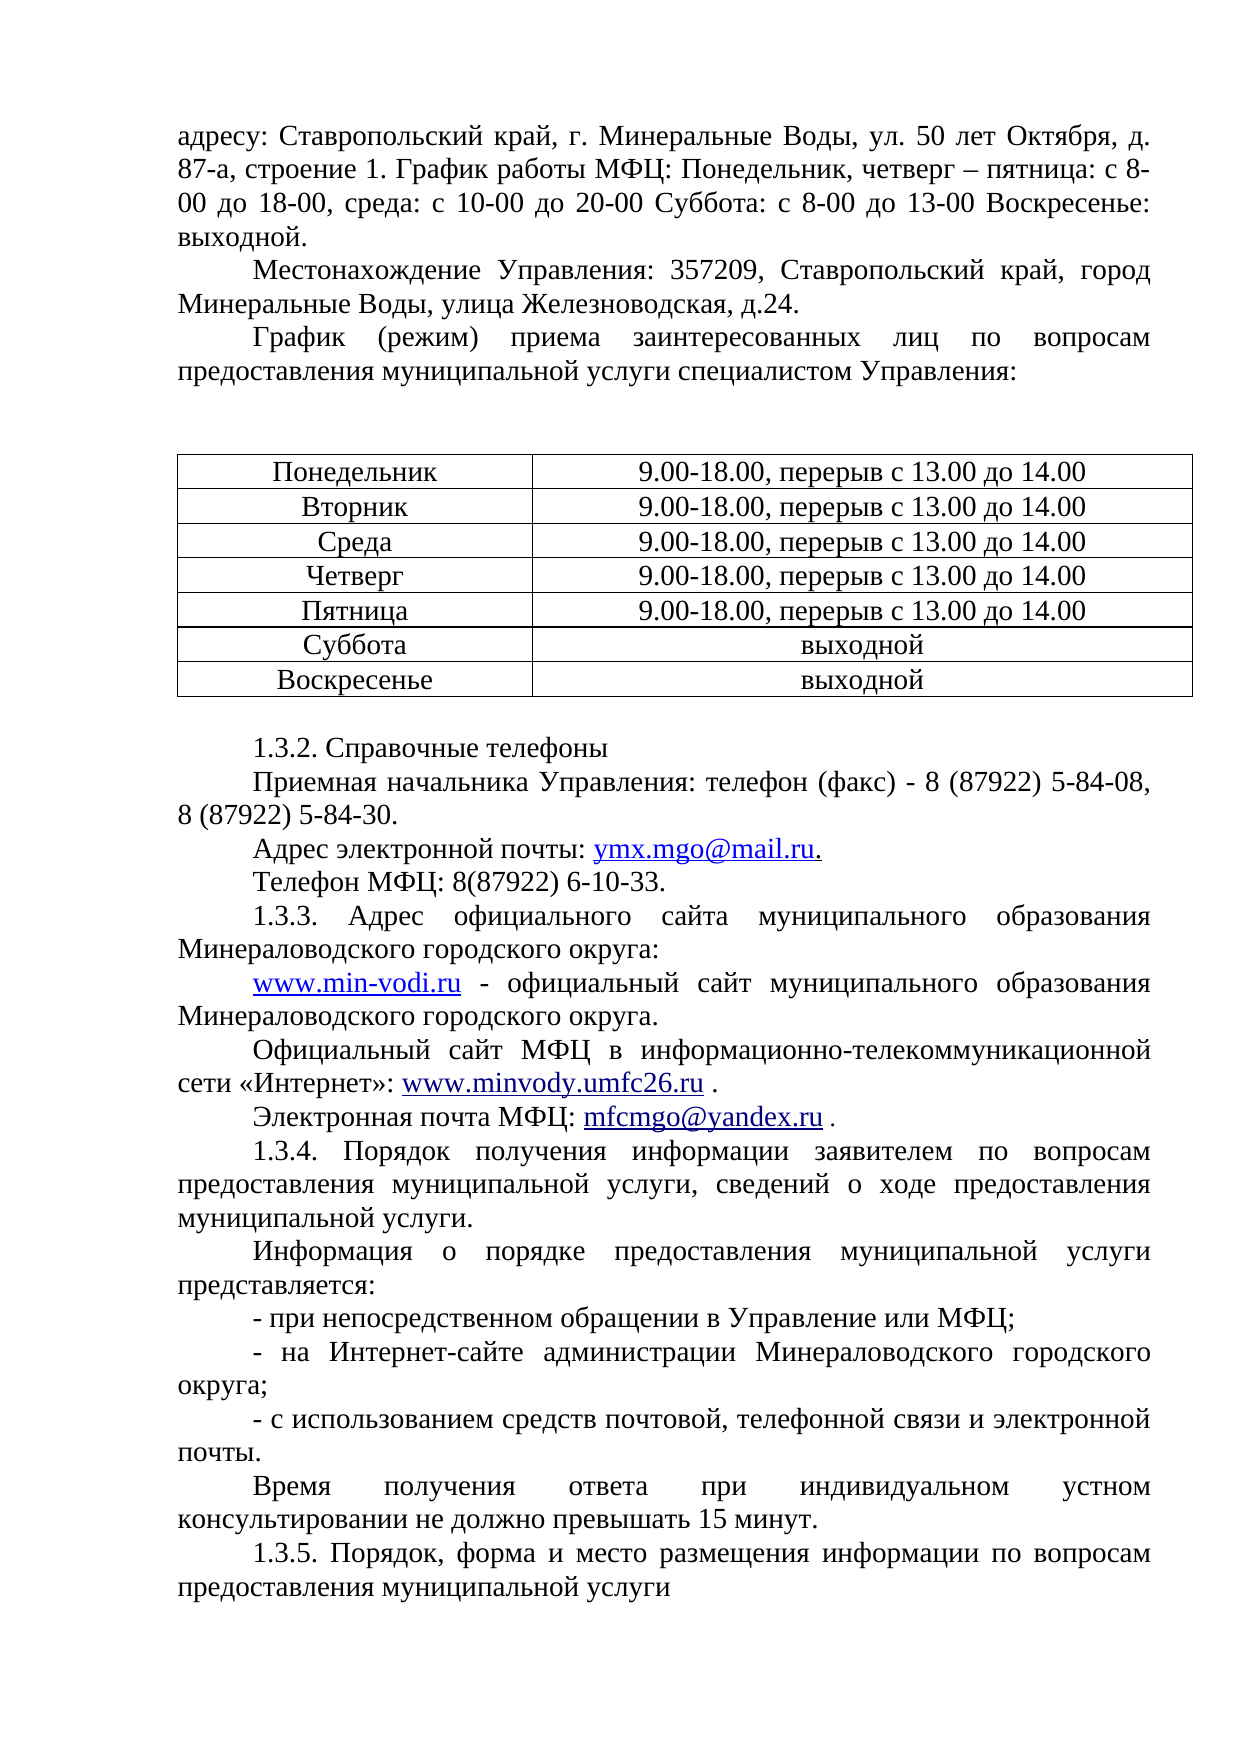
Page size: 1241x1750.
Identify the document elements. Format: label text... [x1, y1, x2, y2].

text - на Интернет-сайте администрации Минераловодского городского округа; [177, 1334, 1152, 1401]
text График (режим) приема заинтересованных лиц по вопросам предоставления муниципальной услуги специалистом Управления: [177, 319, 1152, 386]
text Приемная начальника Управления: телефон (факс) - 8 (87922) 5-84-08, 8 (87922) 5-84-30. [177, 764, 1152, 831]
table_cell 9.00-18.00, перерыв с 13.00 до 14.00 [533, 593, 1192, 626]
text www.min-vodi.ru - официальный сайт муниципального образования Минераловодского городского округа. [177, 965, 1152, 1032]
table_cell Пятница [178, 593, 532, 626]
text - с использованием средств почтовой, телефонной связи и электронной почты. [177, 1401, 1152, 1468]
table_cell Воскресенье [178, 662, 532, 696]
table_header Понедельник [178, 455, 532, 488]
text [177, 118, 1152, 252]
table_cell Вторник [178, 489, 532, 523]
text Информация о порядке предоставления муниципальной услуги представляется: [177, 1233, 1152, 1300]
table_cell выходной [533, 662, 1192, 696]
text Электронная почта МФЦ: mfcmgo@yandex.ru . [177, 1099, 1152, 1133]
text Местонахождение Управления: 357209, Ставропольский край, город Минеральные Воды, улица Железноводская, д.24. [177, 252, 1152, 319]
table_cell 9.00-18.00, перерыв с 13.00 до 14.00 [533, 558, 1192, 592]
table_header 9.00-18.00, перерыв с 13.00 до 14.00 [533, 455, 1192, 488]
table_cell Среда [178, 524, 532, 557]
text 1.3.5. Порядок, форма и место размещения информации по вопросам предоставления муниципальной услуги [177, 1535, 1152, 1602]
text 1.3.3. Адрес официального сайта муниципального образования Минераловодского городского округа: [177, 898, 1152, 965]
text Телефон МФЦ: 8(87922) 6-10-33. [177, 864, 1152, 898]
table_cell Четверг [178, 558, 532, 592]
text Официальный сайт МФЦ в информационно-телекоммуникационной сети «Интернет»: www.minvody.umfc26.ru . [177, 1032, 1152, 1099]
text Время получения ответа при индивидуальном устном консультировании не должно превышать 15 минут. [177, 1468, 1152, 1535]
text - при непосредственном обращении в Управление или МФЦ; [177, 1300, 1152, 1334]
table_cell выходной [533, 628, 1192, 661]
table_cell 9.00-18.00, перерыв с 13.00 до 14.00 [533, 524, 1192, 557]
table_cell Суббота [178, 628, 532, 661]
text 1.3.4. Порядок получения информации заявителем по вопросам предоставления муниципальной услуги, сведений о ходе предоставления муниципальной услуги. [177, 1133, 1152, 1233]
table_cell 9.00-18.00, перерыв с 13.00 до 14.00 [533, 489, 1192, 523]
text 1.3.2. Справочные телефоны [177, 730, 1152, 764]
text Адрес электронной почты: ymx.mgo@mail.ru. [177, 831, 1152, 864]
